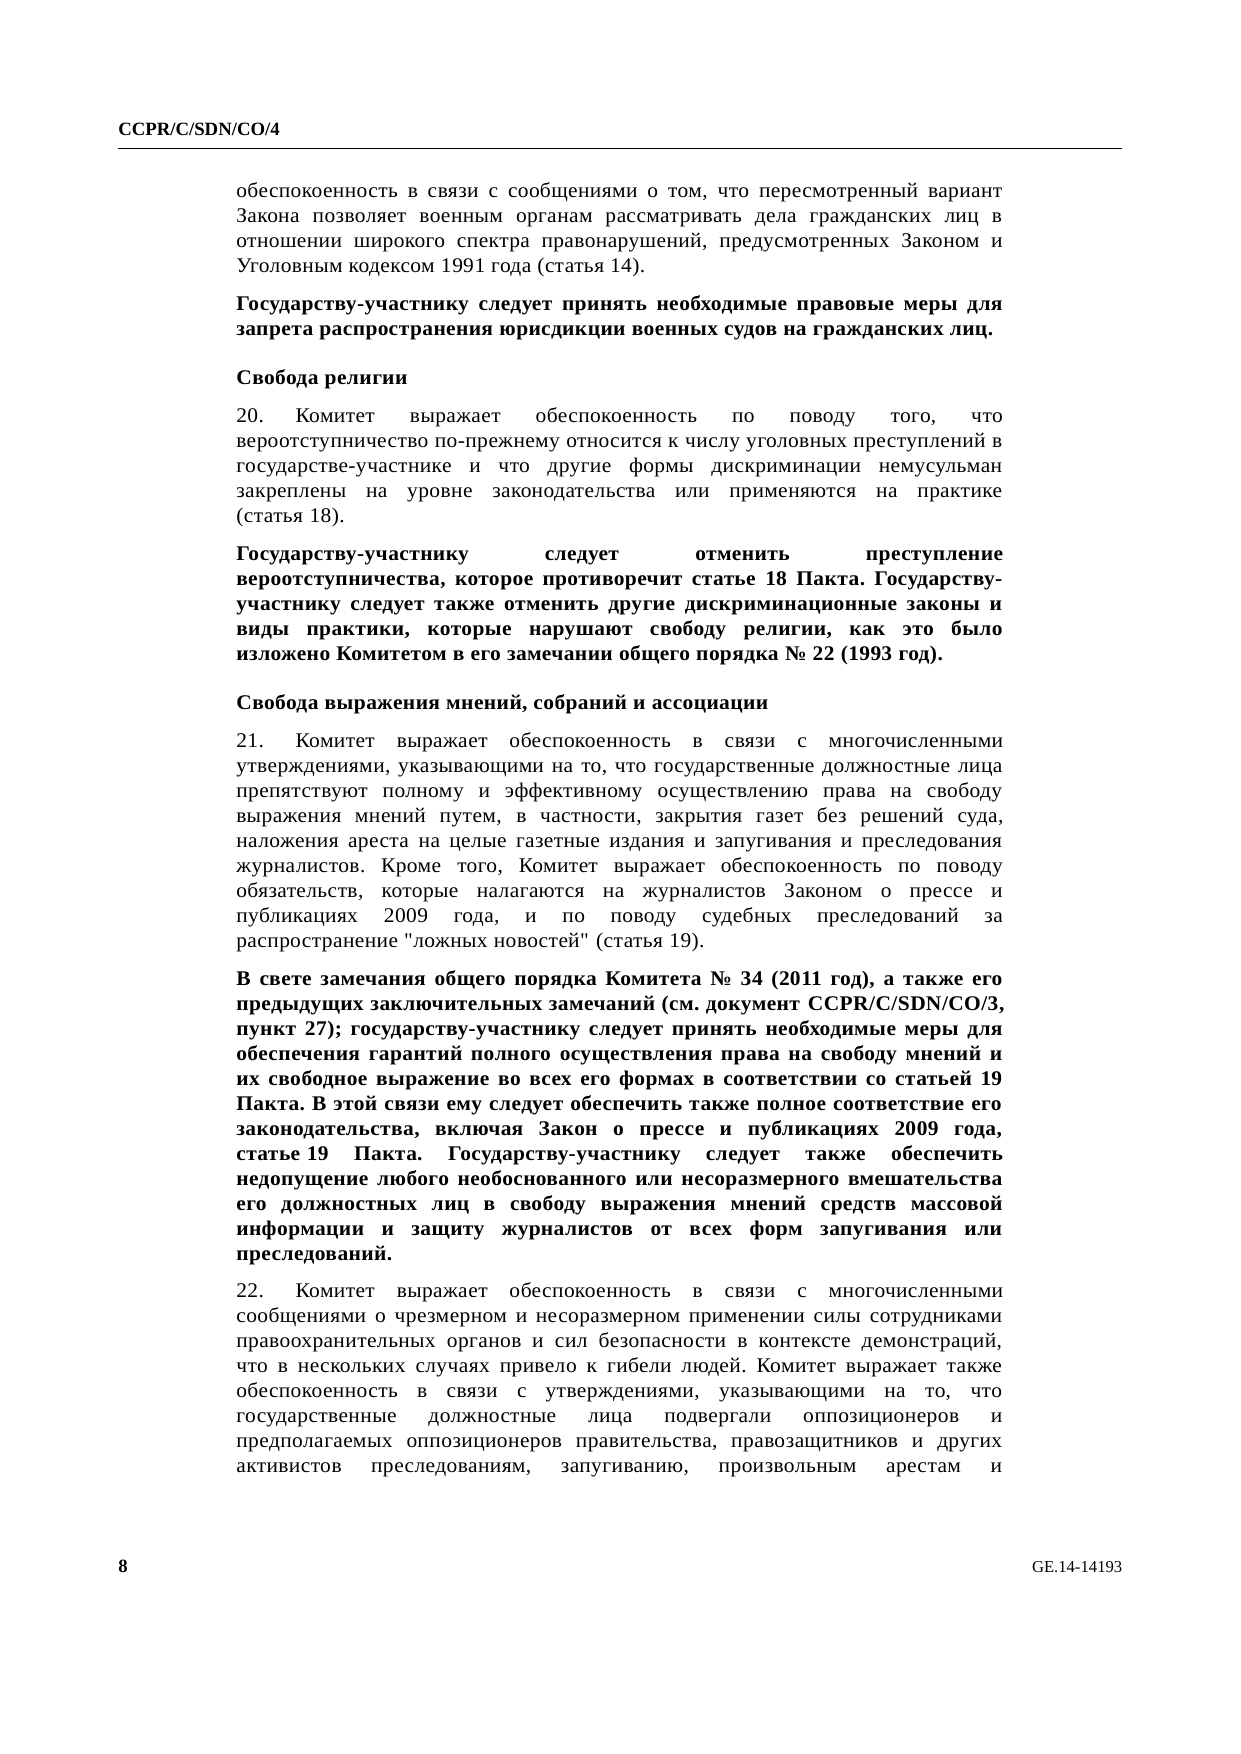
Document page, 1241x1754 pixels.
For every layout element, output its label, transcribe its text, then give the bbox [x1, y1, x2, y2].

text Свобода религии [118, 365, 1004, 390]
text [236, 1277, 1004, 1477]
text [236, 177, 1004, 277]
text Свобода выражения мнений, собраний и ассоциации [118, 690, 1004, 715]
text 21. Комитет выражает обеспокоенность в связи с многочисленными утверждениями, указывающими на то, что государственные должностные лица препятствуют полному и эффективному осуществлению права на свободу выражения мнений путем, в частности, закрытия газет без решений суда, наложения ареста на целые газетные издания и запугивания и преследования журналистов. Кроме того, Комитет выражает обеспокоенность по поводу обязательств, которые налагаются на журналистов Законом о прессе и публикациях 2009 года, и по поводу судебных преследований за распространение "ложных новостей" (статья 19). [236, 727, 1004, 952]
text Государству-участнику следует принять необходимые правовые меры для запрета распространения юрисдикции военных судов на гражданских лиц. [236, 290, 1004, 340]
text Государству-участнику следует отменить преступление вероотступничества, которое противоречит статье 18 Пакта. Государству-участнику следует также отменить другие дискриминационные законы и виды практики, которые нарушают свободу религии, как это было изложено Комитетом в его замечании общего порядка № 22 (1993 год). [236, 540, 1004, 665]
text 20. Комитет выражает обеспокоенность по поводу того, что вероотступничество по-прежнему относится к числу уголовных преступлений в государстве-участнике и что другие формы дискриминации немусульман закреплены на уровне законодательства или применяются на практике (статья 18). [236, 402, 1004, 527]
text В свете замечания общего порядка Комитета № 34 (2011 год), а также его предыдущих заключительных замечаний (см. документ CCPR/C/SDN/CO/3, пункт 27); государству-участнику следует принять необходимые меры для обеспечения гарантий полного осуществления права на свободу мнений и их свободное выражение во всех его формах в соответствии со статьей 19 Пакта. В этой связи ему следует обеспечить также полное соответствие его законодательства, включая Закон о прессе и публикациях 2009 года, статье 19 Пакта. Государству-участнику следует также обеспечить недопущение любого необоснованного или несоразмерного вмешательства его должностных лиц в свободу выражения мнений средств массовой информации и защиту журналистов от всех форм запугивания или преследований. [236, 965, 1004, 1265]
